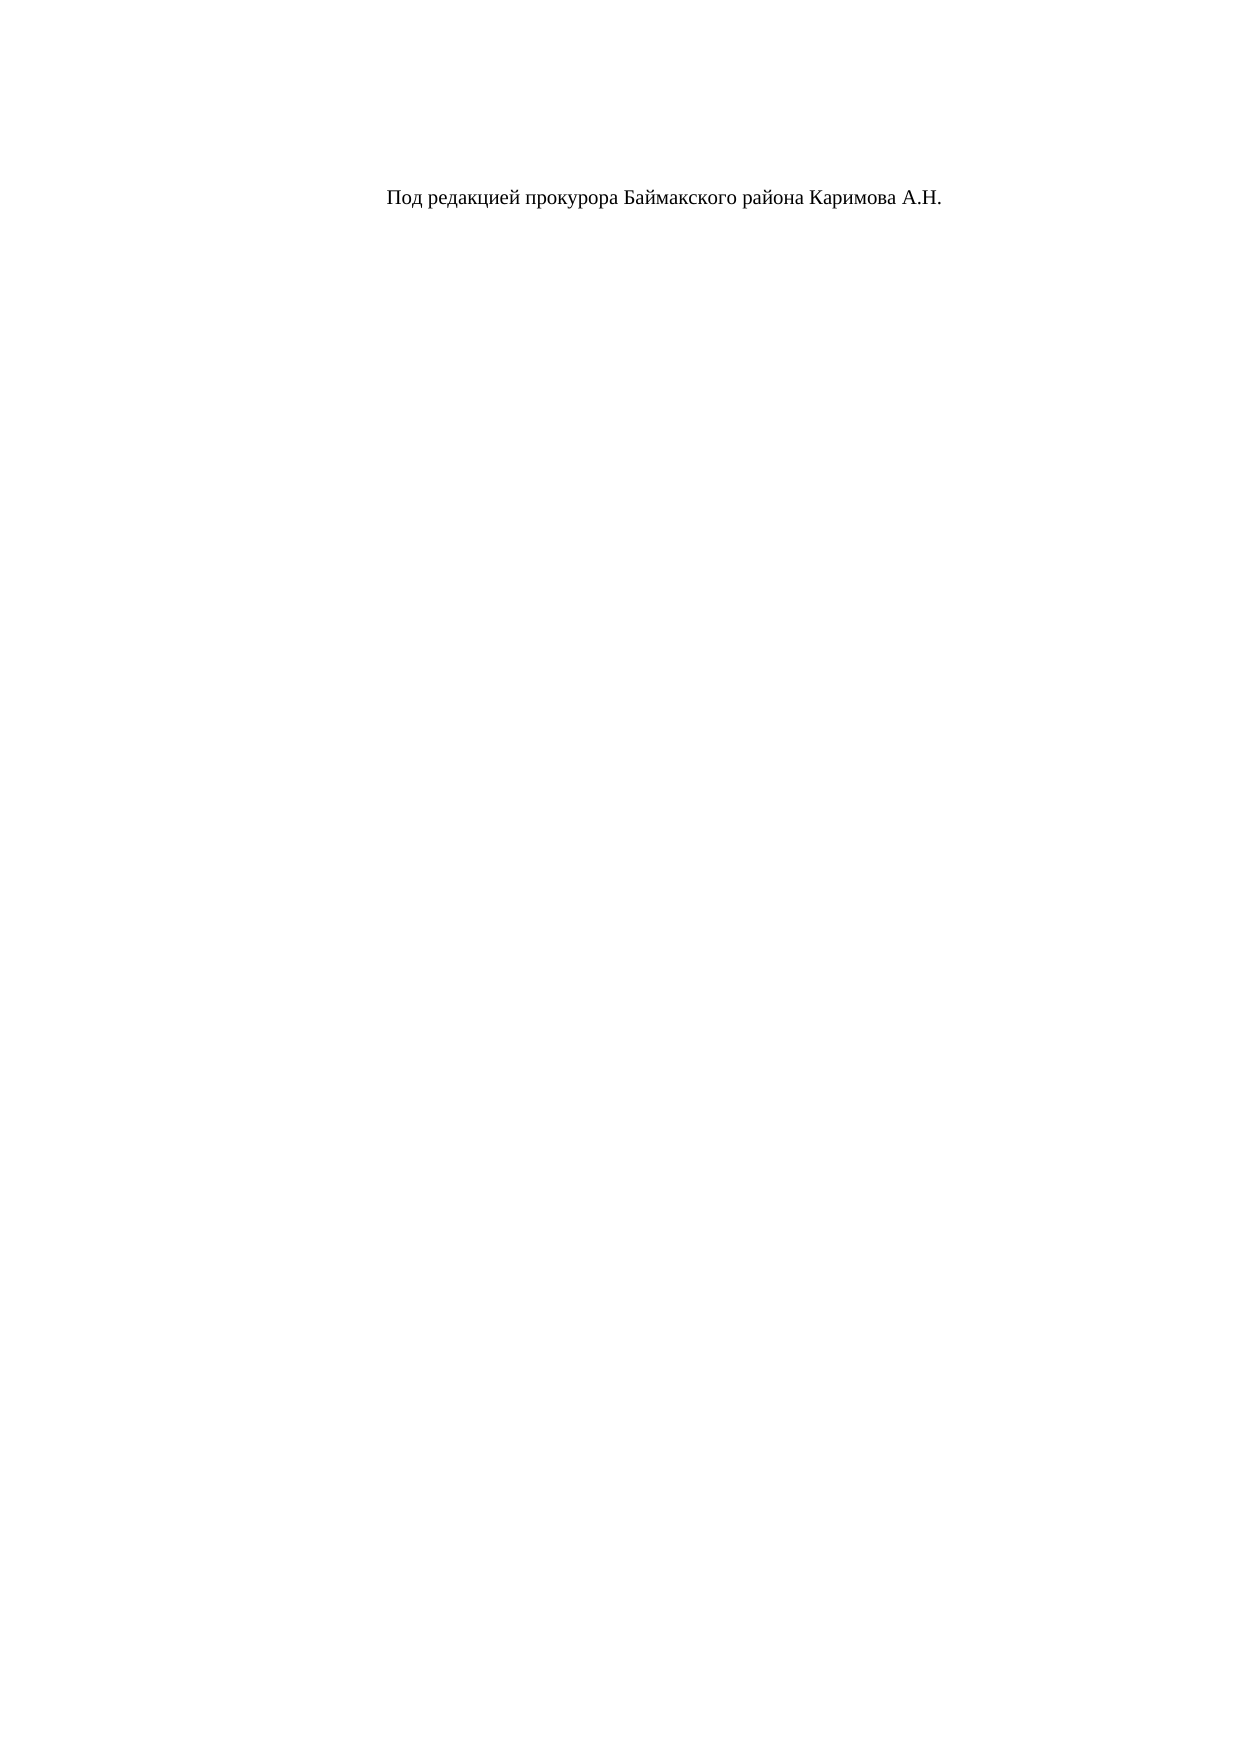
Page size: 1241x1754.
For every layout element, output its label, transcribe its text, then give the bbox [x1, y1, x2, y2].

text Под редакцией прокурора Баймакского района Каримова А.Н. [148, 185, 1181, 209]
